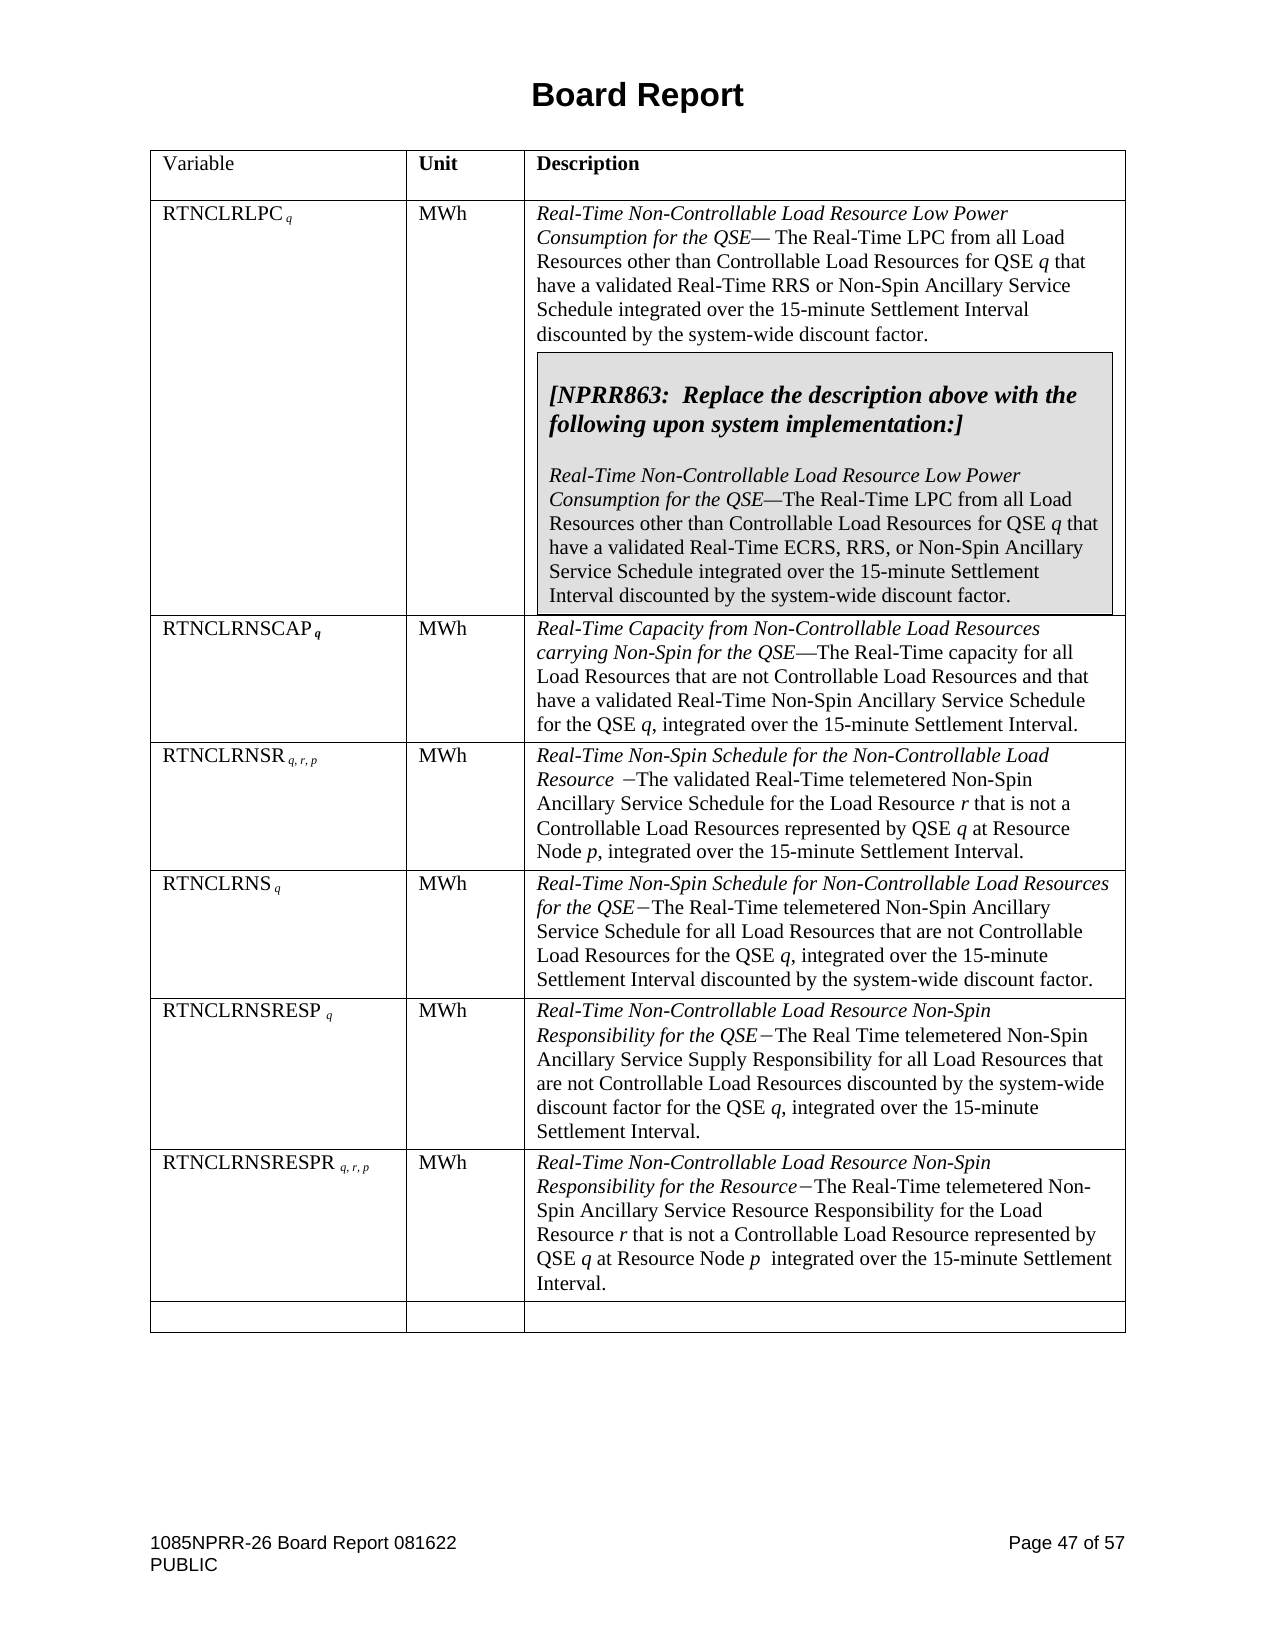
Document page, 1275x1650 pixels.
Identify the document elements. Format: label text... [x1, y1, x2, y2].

table_cell [151, 1302, 406, 1332]
table_cell MWh [407, 743, 524, 870]
table_header Unit [407, 151, 524, 200]
table_cell RTNCLRNSRESPR q, r, p [151, 1150, 406, 1301]
table_header Variable [151, 151, 406, 200]
table_cell MWh [407, 871, 524, 997]
table_cell MWh [407, 1150, 524, 1301]
table_cell MWh [407, 201, 524, 614]
table_cell Real-Time Non-Controllable Load Resource Non-Spin Responsibility for the QSEThe Real Time telemetered Non-Spin Ancillary Service Supply Responsibility for all Load Resources that are not Controllable Load Resources discounted by the system-wide discount factor for the QSE q, integrated over the 15-minute Settlement Interval. [525, 999, 1125, 1149]
table_cell RTNCLRNSRESP q [151, 999, 406, 1149]
table_cell RTNCLRNS q [151, 871, 406, 997]
table_cell RTNCLRLPC q [151, 201, 406, 614]
table_cell Real-Time Non-Controllable Load Resource Non-Spin Responsibility for the ResourceThe Real-Time telemetered Non-Spin Ancillary Service Resource Responsibility for the Load Resource r that is not a Controllable Load Resource represented by QSE q at Resource Node p integrated over the 15-minute Settlement Interval. [525, 1150, 1125, 1301]
table_cell MWh [407, 999, 524, 1149]
table_cell RTNCLRNSR q, r, p [151, 743, 406, 870]
table_cell [407, 1302, 524, 1332]
table_cell Real-Time Non-Spin Schedule for the Non-Controllable Load Resource The validated Real-Time telemetered Non-Spin Ancillary Service Schedule for the Load Resource r that is not a Controllable Load Resources represented by QSE q at Resource Node p, integrated over the 15-minute Settlement Interval. [525, 743, 1125, 870]
table_cell Real-Time Non-Controllable Load Resource Low Power Consumption for the QSE— The Real-Time LPC from all Load Resources other than Controllable Load Resources for QSE q that have a validated Real-Time RRS or Non-Spin Ancillary Service Schedule integrated over the 15-minute Settlement Interval discounted by the system-wide discount factor. [525, 201, 1125, 614]
table_cell MWh [407, 616, 524, 742]
table_cell Real-Time Non-Spin Schedule for Non-Controllable Load Resources for the QSEThe Real-Time telemetered Non-Spin Ancillary Service Schedule for all Load Resources that are not Controllable Load Resources for the QSE q, integrated over the 15-minute Settlement Interval discounted by the system-wide discount factor. [525, 871, 1125, 997]
table_header Description [525, 151, 1125, 200]
table_cell RTNCLRNSCAP q [151, 616, 406, 742]
table_cell Real-Time Capacity from Non-Controllable Load Resources carrying Non-Spin for the QSE—The Real-Time capacity for all Load Resources that are not Controllable Load Resources and that have a validated Real-Time Non-Spin Ancillary Service Schedule for the QSE q, integrated over the 15-minute Settlement Interval. [525, 616, 1125, 742]
table_cell [525, 1302, 1125, 1332]
